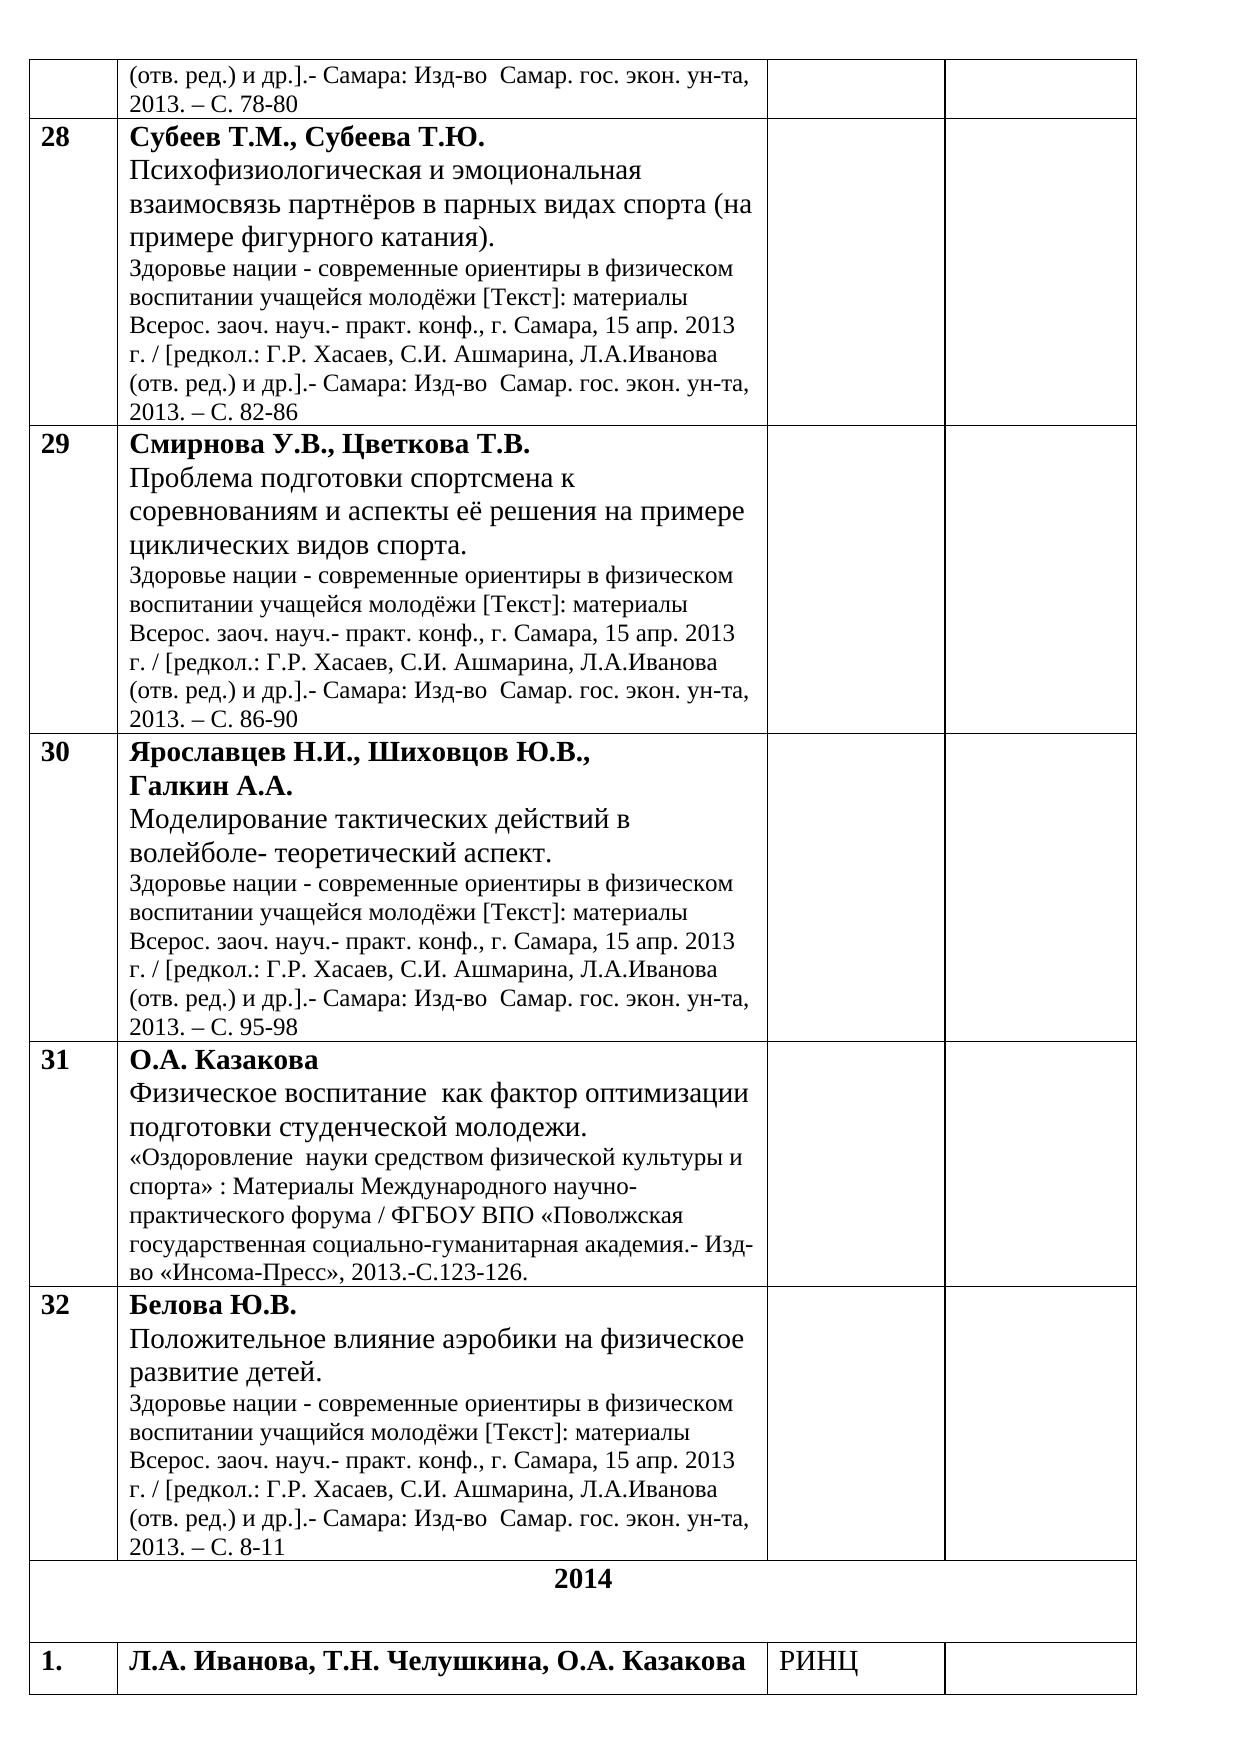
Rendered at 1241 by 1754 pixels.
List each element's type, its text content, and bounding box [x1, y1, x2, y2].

table_cell О.А. Казакова Физическое воспитание как фактор оптимизации подготовки студенческой молодежи. «Оздоровление науки средством физической культуры и спорта» : Материалы Международного научно-практического форума / ФГБОУ ВПО «Поволжская государственная социально-гуманитарная академия.- Изд-во «Инсома-Пресс», 2013.-С.123-126. [118, 1042, 767, 1286]
table_cell [768, 426, 944, 733]
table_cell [118, 1643, 767, 1694]
table_cell 1. [30, 1643, 117, 1694]
table_cell [946, 1042, 1136, 1286]
table_cell 30 [30, 734, 117, 1041]
table_cell РИНЦ [768, 1643, 944, 1694]
table_cell Ярославцев Н.И., Шиховцов Ю.В., Галкин А.А. Моделирование тактических действий в волейболе- теоретический аспект. Здоровье нации - современные ориентиры в физическом воспитании учащейся молодёжи [Текст]: материалы Всерос. заоч. науч.- практ. конф., г. Самара, 15 апр. 2013 г. / [редкол.: Г.Р. Хасаев, С.И. Ашмарина, Л.А.Иванова (отв. ред.) и др.].- Самара: Изд-во Самар. гос. экон. ун-та, 2013. – С. 95-98 [118, 734, 767, 1041]
table_cell Смирнова У.В., Цветкова Т.В. Проблема подготовки спортсмена к соревнованиям и аспекты её решения на примере циклических видов спорта. Здоровье нации - современные ориентиры в физическом воспитании учащейся молодёжи [Текст]: материалы Всерос. заоч. науч.- практ. конф., г. Самара, 15 апр. 2013 г. / [редкол.: Г.Р. Хасаев, С.И. Ашмарина, Л.А.Иванова (отв. ред.) и др.].- Самара: Изд-во Самар. гос. экон. ун-та, 2013. – С. 86-90 [118, 426, 767, 733]
table_cell [946, 1287, 1136, 1560]
table_cell [768, 1042, 944, 1286]
table_cell 29 [30, 426, 117, 733]
table_cell [946, 1643, 1136, 1694]
table_cell [768, 734, 944, 1041]
table_cell 27 [30, 60, 117, 118]
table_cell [118, 60, 767, 118]
table_cell [946, 426, 1136, 733]
table_cell 2014 [30, 1561, 1136, 1642]
table_cell [946, 60, 1136, 118]
table_cell 32 [30, 1287, 117, 1560]
table_cell [768, 1287, 944, 1560]
table_cell Субеев Т.М., Субеева Т.Ю. Психофизиологическая и эмоциональная взаимосвязь партнёров в парных видах спорта (на примере фигурного катания). Здоровье нации - современные ориентиры в физическом воспитании учащейся молодёжи [Текст]: материалы Всерос. заоч. науч.- практ. конф., г. Самара, 15 апр. 2013 г. / [редкол.: Г.Р. Хасаев, С.И. Ашмарина, Л.А.Иванова (отв. ред.) и др.].- Самара: Изд-во Самар. гос. экон. ун-та, 2013. – С. 82-86 [118, 119, 767, 425]
table_cell [946, 119, 1136, 425]
table_cell [768, 60, 944, 118]
table_cell Белова Ю.В. Положительное влияние аэробики на физическое развитие детей. Здоровье нации - современные ориентиры в физическом воспитании учащийся молодёжи [Текст]: материалы Всерос. заоч. науч.- практ. конф., г. Самара, 15 апр. 2013 г. / [редкол.: Г.Р. Хасаев, С.И. Ашмарина, Л.А.Иванова (отв. ред.) и др.].- Самара: Изд-во Самар. гос. экон. ун-та, 2013. – С. 8-11 [118, 1287, 767, 1560]
table_cell 28 [30, 119, 117, 425]
table_cell 31 [30, 1042, 117, 1286]
table_cell [946, 734, 1136, 1041]
table_cell [768, 119, 944, 425]
